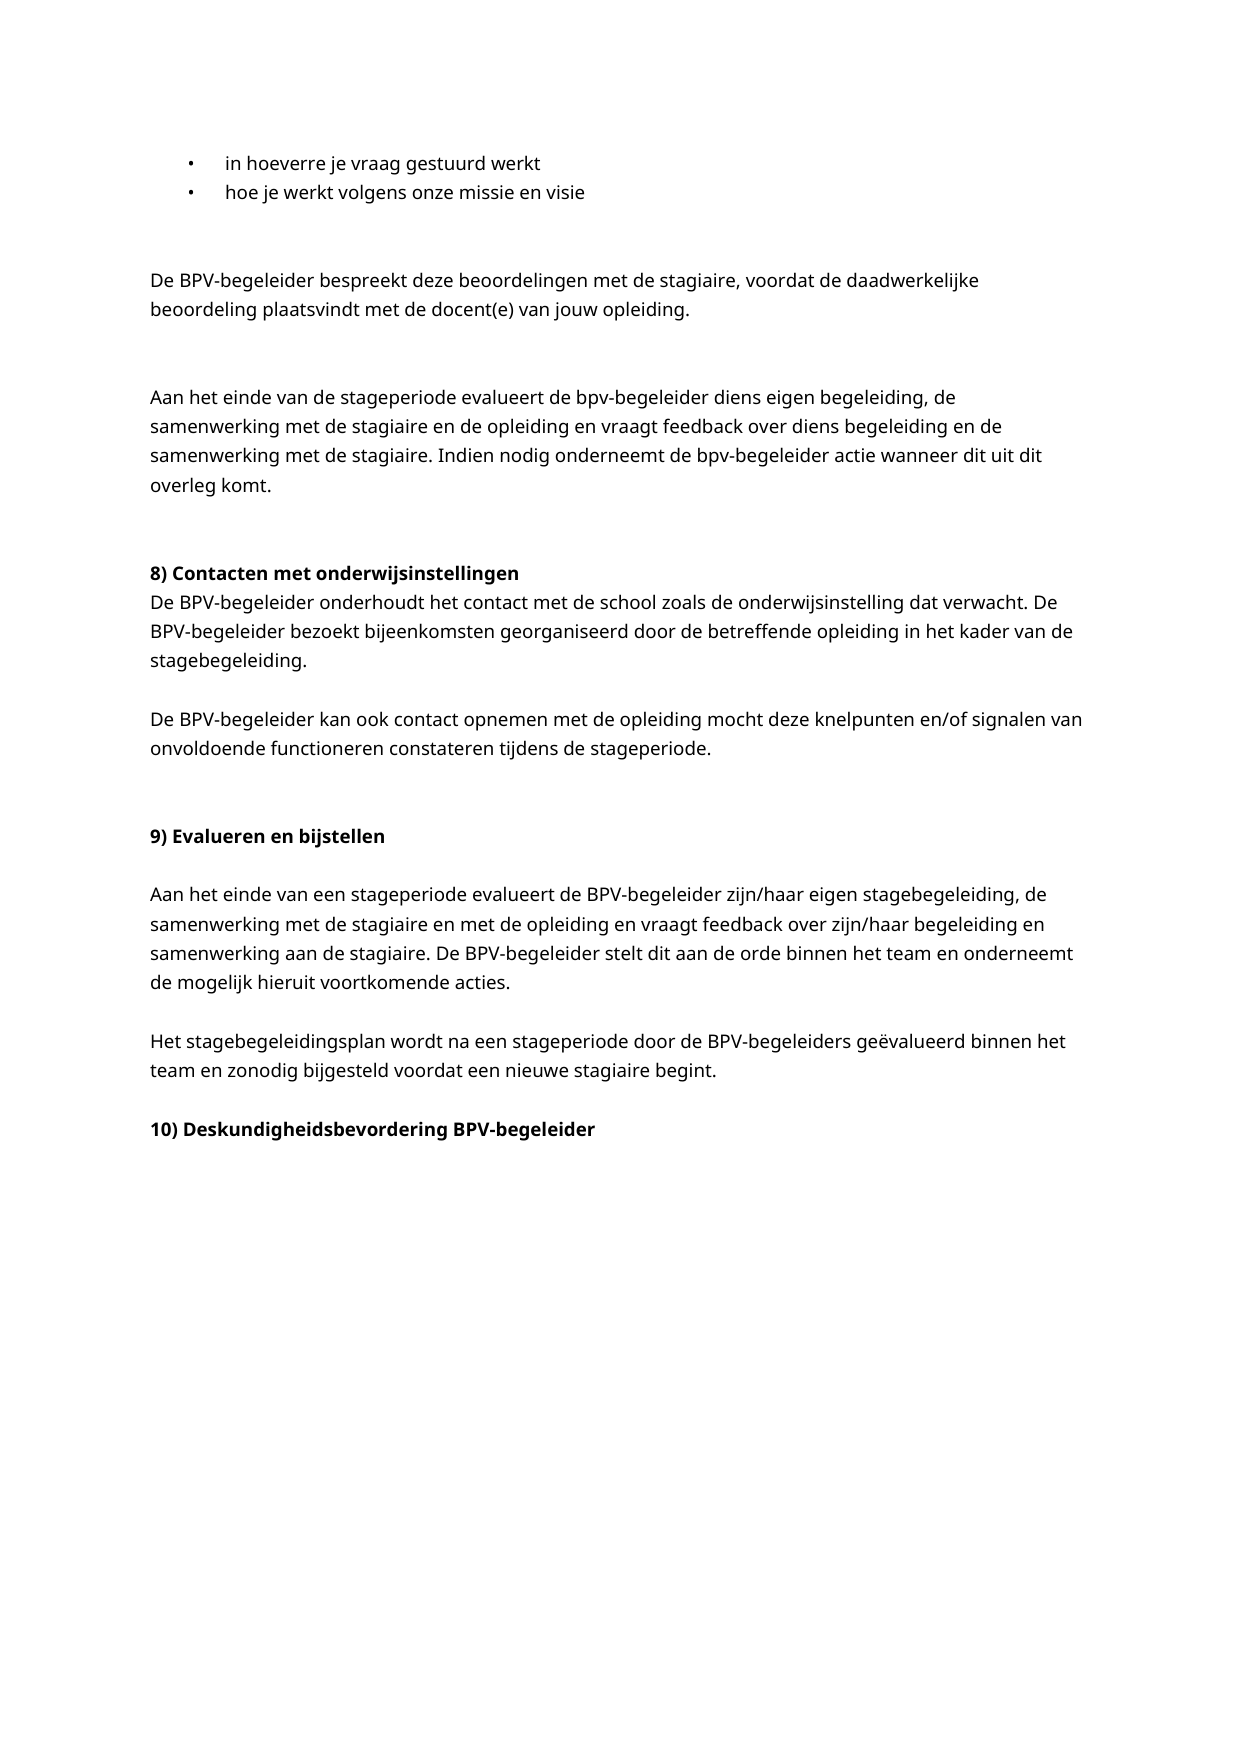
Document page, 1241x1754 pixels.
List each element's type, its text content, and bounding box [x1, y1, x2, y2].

list in hoeverre je vraag gestuurd werkt [187, 150, 1090, 176]
text Aan het einde van een stageperiode evalueert de BPV-begeleider zijn/haar eigen stagebegeleiding, de samenwerking met de stagiaire en met de opleiding en vraagt feedback over zijn/haar begeleiding en samenwerking aan de stagiaire. De BPV-begeleider stelt dit aan de orde binnen het team en onderneemt de mogelijk hieruit voortkomende acties. [150, 882, 1090, 995]
text Aan het einde van de stageperiode evalueert de bpv-begeleider diens eigen begeleiding, de samenwerking met de stagiaire en de opleiding en vraagt feedback over diens begeleiding en de samenwerking met de stagiaire. Indien nodig onderneemt de bpv-begeleider actie wanneer dit uit dit overleg komt. [150, 384, 1090, 497]
text De BPV-begeleider bespreekt deze beoordelingen met de stagiaire, voordat de daadwerkelijke beoordeling plaatsvindt met de docent(e) van jouw opleiding. [150, 267, 1090, 322]
text 9) Evalueren en bijstellen [150, 823, 1090, 849]
text Het stagebegeleidingsplan wordt na een stageperiode door de BPV-begeleiders geëvalueerd binnen het team en zonodig bijgesteld voordat een nieuwe stagiaire begint. [150, 1028, 1090, 1083]
text 8) Contacten met onderwijsinstellingen [150, 560, 1090, 585]
text 10) Deskundigheidsbevordering BPV-begeleider [150, 1116, 1090, 1141]
text De BPV-begeleider onderhoudt het contact met de school zoals de onderwijsinstelling dat verwacht. De BPV-begeleider bezoekt bijeenkomsten georganiseerd door de betreffende opleiding in het kader van de stagebegeleiding. [150, 589, 1090, 673]
text De BPV-begeleider kan ook contact opnemen met de opleiding mocht deze knelpunten en/of signalen van onvoldoende functioneren constateren tijdens de stageperiode. [150, 706, 1090, 761]
list hoe je werkt volgens onze missie en visie [187, 179, 1090, 205]
